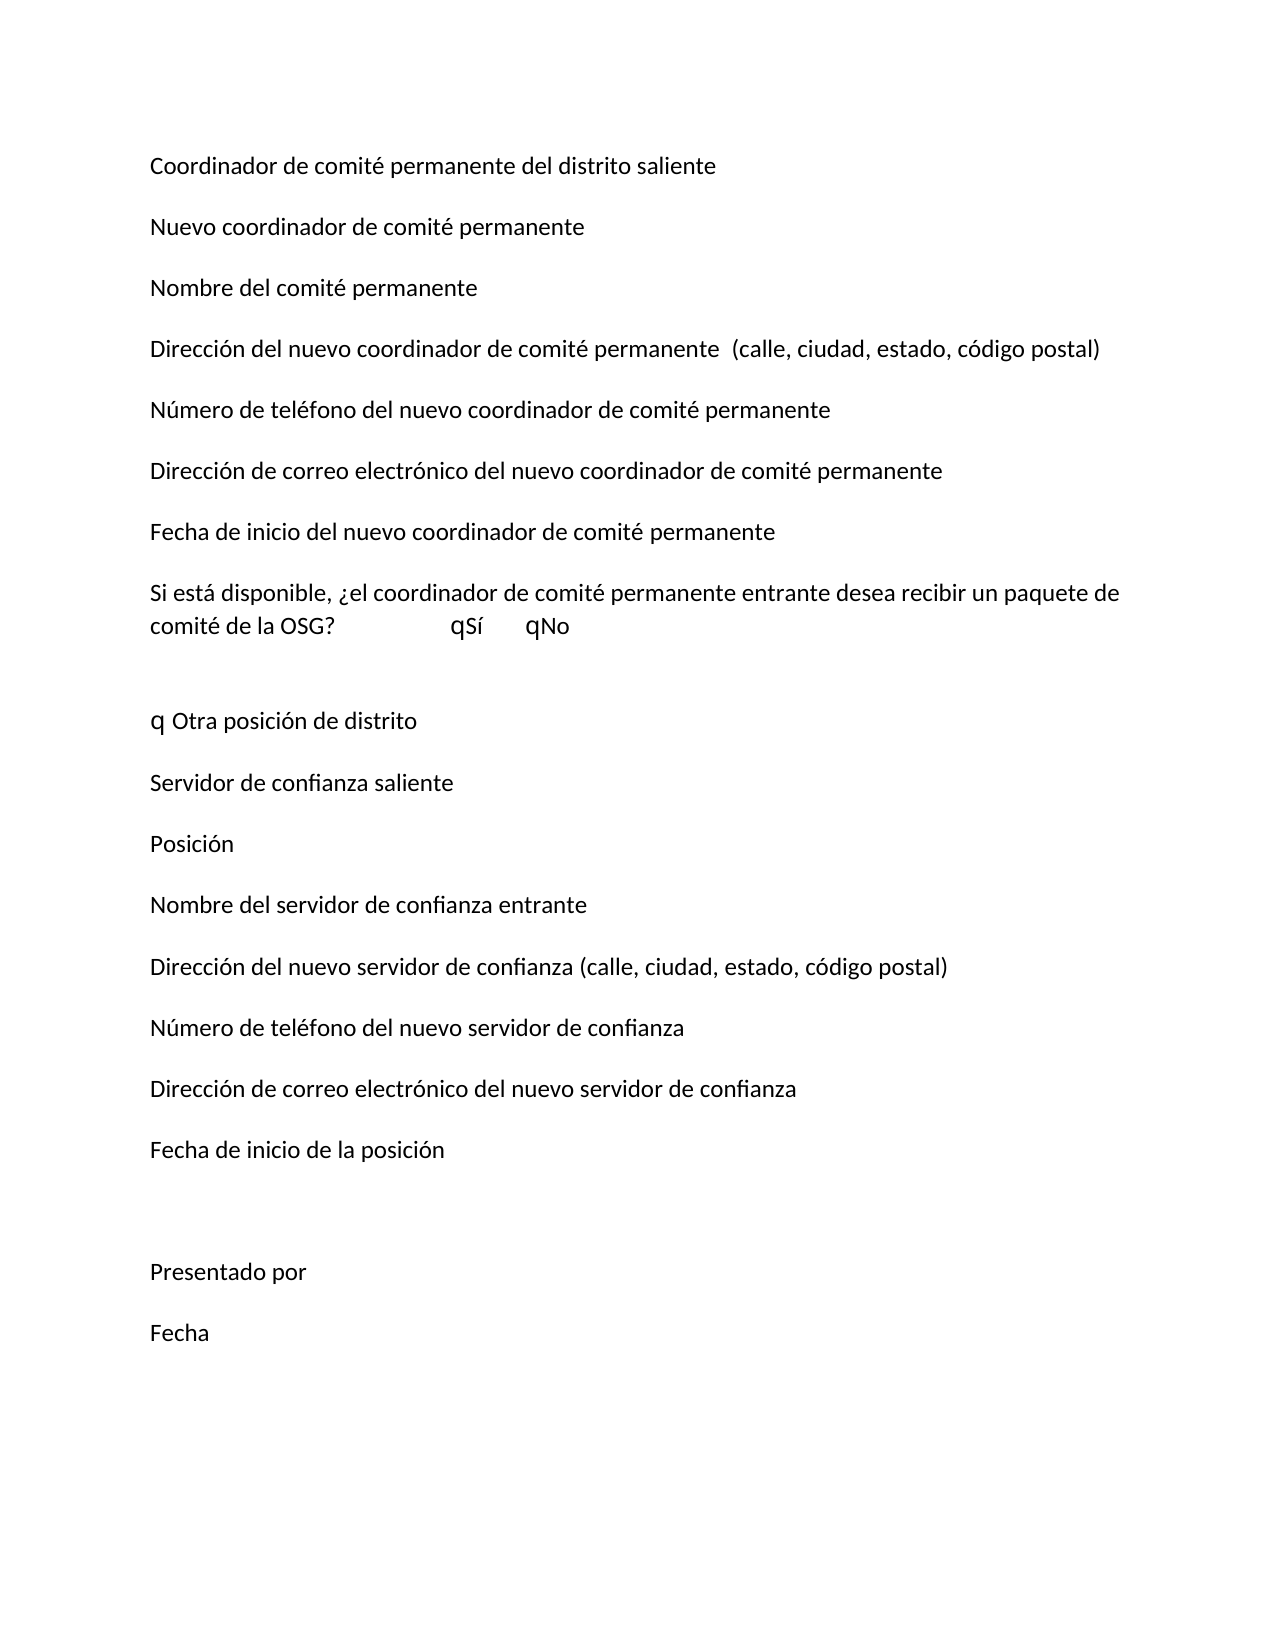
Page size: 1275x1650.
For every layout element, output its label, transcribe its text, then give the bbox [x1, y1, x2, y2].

text q Otra posición de distrito [150, 703, 1125, 737]
text Servidor de confianza saliente [150, 767, 1125, 798]
text Nuevo coordinador de comité permanente [150, 211, 1125, 242]
text Si está disponible, ¿el coordinador de comité permanente entrante desea recibir un paquete de comité de la OSG? qSí qNo [150, 577, 1125, 642]
text Fecha de inicio del nuevo coordinador de comité permanente [150, 516, 1125, 547]
text Nombre del servidor de confianza entrante [150, 889, 1125, 920]
text Número de teléfono del nuevo servidor de confianza [150, 1012, 1125, 1042]
text Posición [150, 828, 1125, 859]
text Número de teléfono del nuevo coordinador de comité permanente [150, 394, 1125, 425]
text Dirección del nuevo coordinador de comité permanente (calle, ciudad, estado, código postal) [150, 333, 1125, 364]
text Fecha de inicio de la posición [150, 1134, 1125, 1164]
text Fecha [150, 1317, 1125, 1347]
text Coordinador de comité permanente del distrito saliente [150, 150, 1125, 181]
text Dirección de correo electrónico del nuevo coordinador de comité permanente [150, 455, 1125, 486]
text Dirección del nuevo servidor de confianza (calle, ciudad, estado, código postal) [150, 951, 1125, 981]
text Presentado por [150, 1256, 1125, 1286]
text Dirección de correo electrónico del nuevo servidor de confianza [150, 1073, 1125, 1103]
text Nombre del comité permanente [150, 272, 1125, 303]
